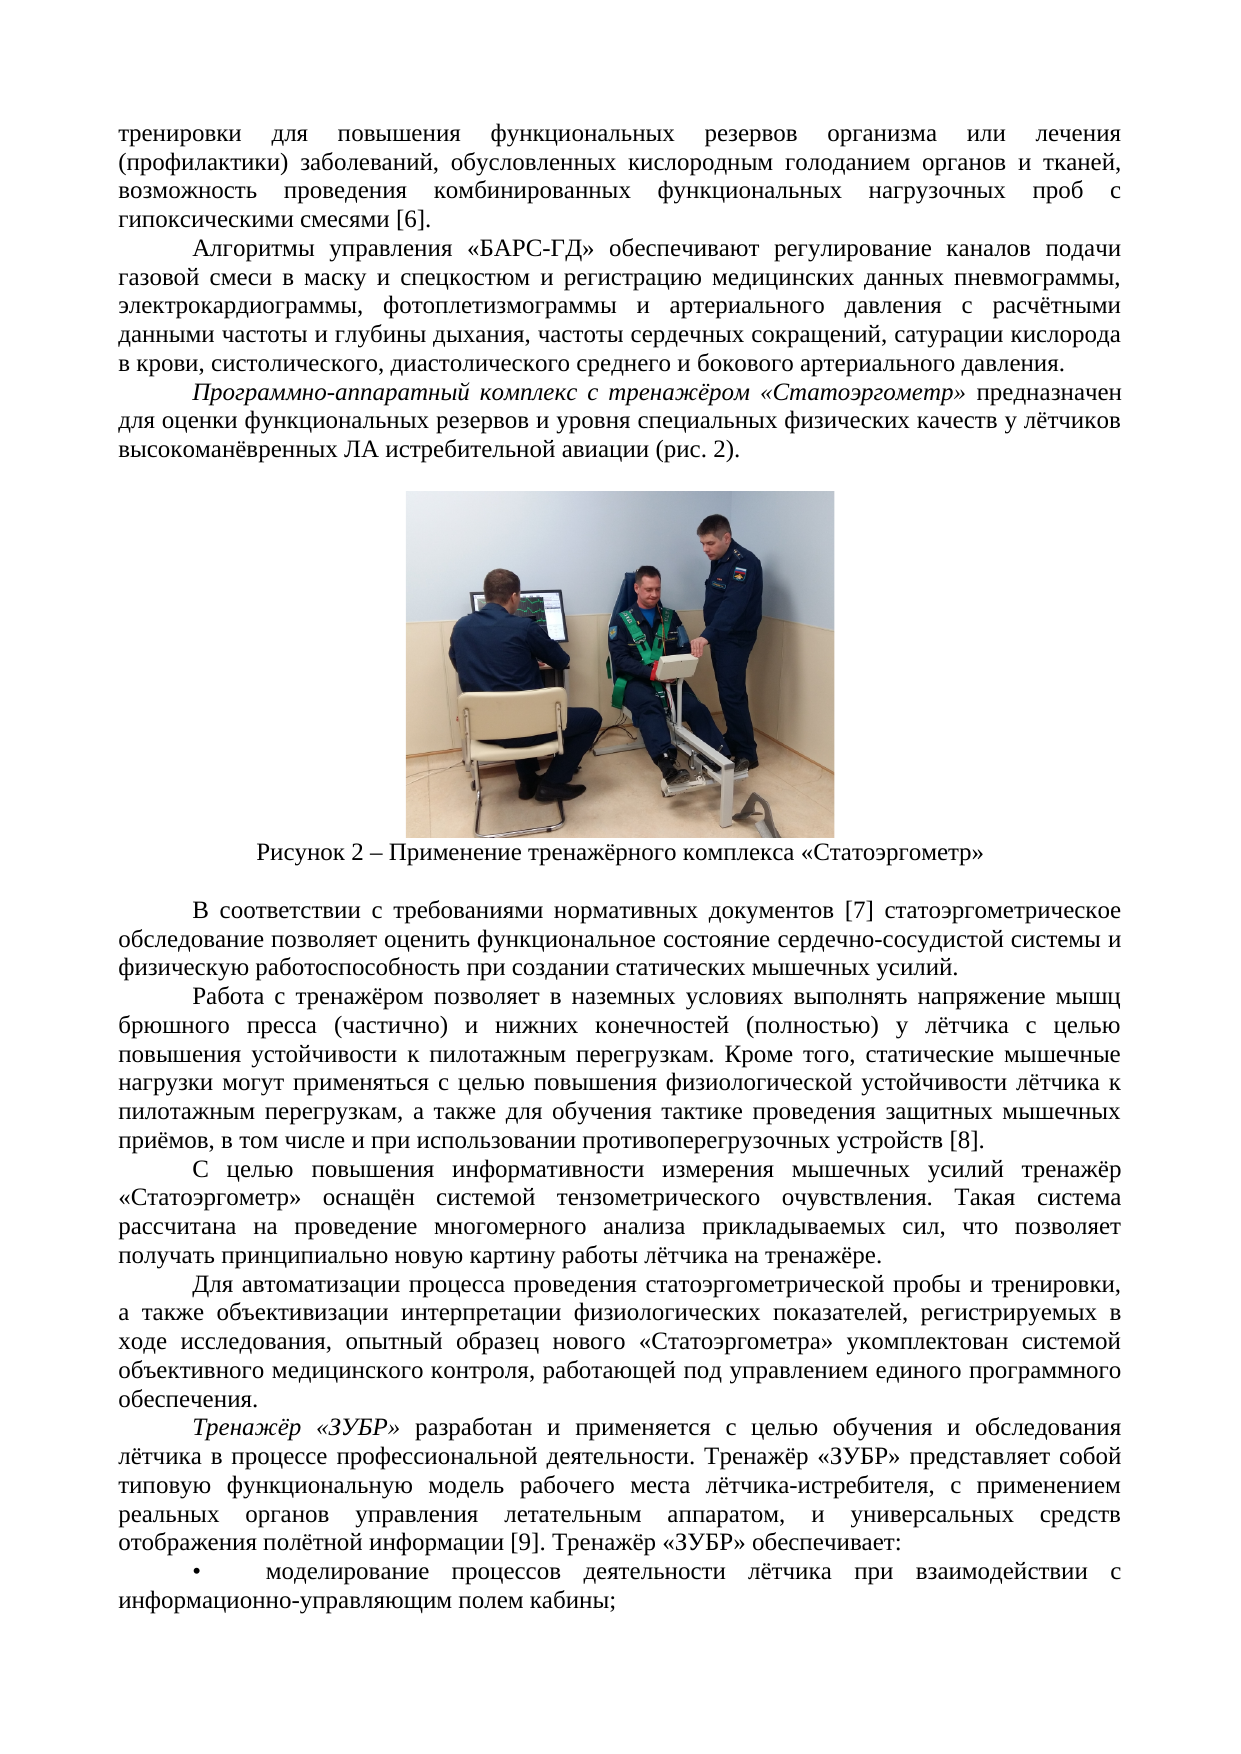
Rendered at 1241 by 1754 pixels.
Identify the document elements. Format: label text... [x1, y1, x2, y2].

picture [405, 491, 835, 838]
text С целью повышения информативности измерения мышечных усилий тренажёр «Статоэргометр» оснащён системой тензометрического очувствления. Такая система рассчитана на проведение многомерного анализа прикладываемых сил, что позволяет получать принципиально новую картину работы лётчика на тренажёре. [118, 1154, 1122, 1269]
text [118, 118, 1122, 233]
text Алгоритмы управления «БАРС-ГД» обеспечивают регулирование каналов подачи газовой смеси в маску и спецкостюм и регистрацию медицинских данных пневмограммы, электрокардиограммы, фотоплетизмограммы и артериального давления с расчётными данными частоты и глубины дыхания, частоты сердечных сокращений, сатурации кислорода в крови, систолического, диастолического среднего и бокового артериального давления. [118, 233, 1122, 377]
text Для автоматизации процесса проведения статоэргометрической пробы и тренировки, а также объективизации интерпретации физиологических показателей, регистрируемых в ходе исследования, опытный образец нового «Статоэргометра» укомплектован системой объективного медицинского контроля, работающей под управлением единого программного обеспечения. [118, 1269, 1122, 1412]
text Работа с тренажёром позволяет в наземных условиях выполнять напряжение мышц брюшного пресса (частично) и нижних конечностей (полностью) у лётчика с целью повышения устойчивости к пилотажным перегрузкам. Кроме того, статические мышечные нагрузки могут применяться с целью повышения физиологической устойчивости лётчика к пилотажным перегрузкам, а также для обучения тактике проведения защитных мышечных приёмов, в том числе и при использовании противоперегрузочных устройств [8]. [118, 981, 1122, 1154]
text В соответствии с требованиями нормативных документов [7] статоэргометрическое обследование позволяет оценить функциональное состояние сердечно-сосудистой системы и физическую работоспособность при создании статических мышечных усилий. [118, 895, 1122, 981]
text Тренажёр «ЗУБР» разработан и применяется с целью обучения и обследования лётчика в процессе профессиональной деятельности. Тренажёр «ЗУБР» представляет собой типовую функциональную модель рабочего места лётчика-истребителя, с применением реальных органов управления летательным аппаратом, и универсальных средств отображения полётной информации [9]. Тренажёр «ЗУБР» обеспечивает: [118, 1412, 1122, 1556]
text Программно-аппаратный комплекс с тренажёром «Статоэргометр» предназначен для оценки функциональных резервов и уровня специальных физических качеств у лётчиков высокоманёвренных ЛА истребительной авиации (рис. 2). [118, 377, 1122, 463]
text Рисунок 2 – Применение тренажёрного комплекса «Статоэргометр» [118, 837, 1122, 866]
text • моделирование процессов деятельности лётчика при взаимодействии с информационно-управляющим полем кабины; [118, 1556, 1122, 1614]
